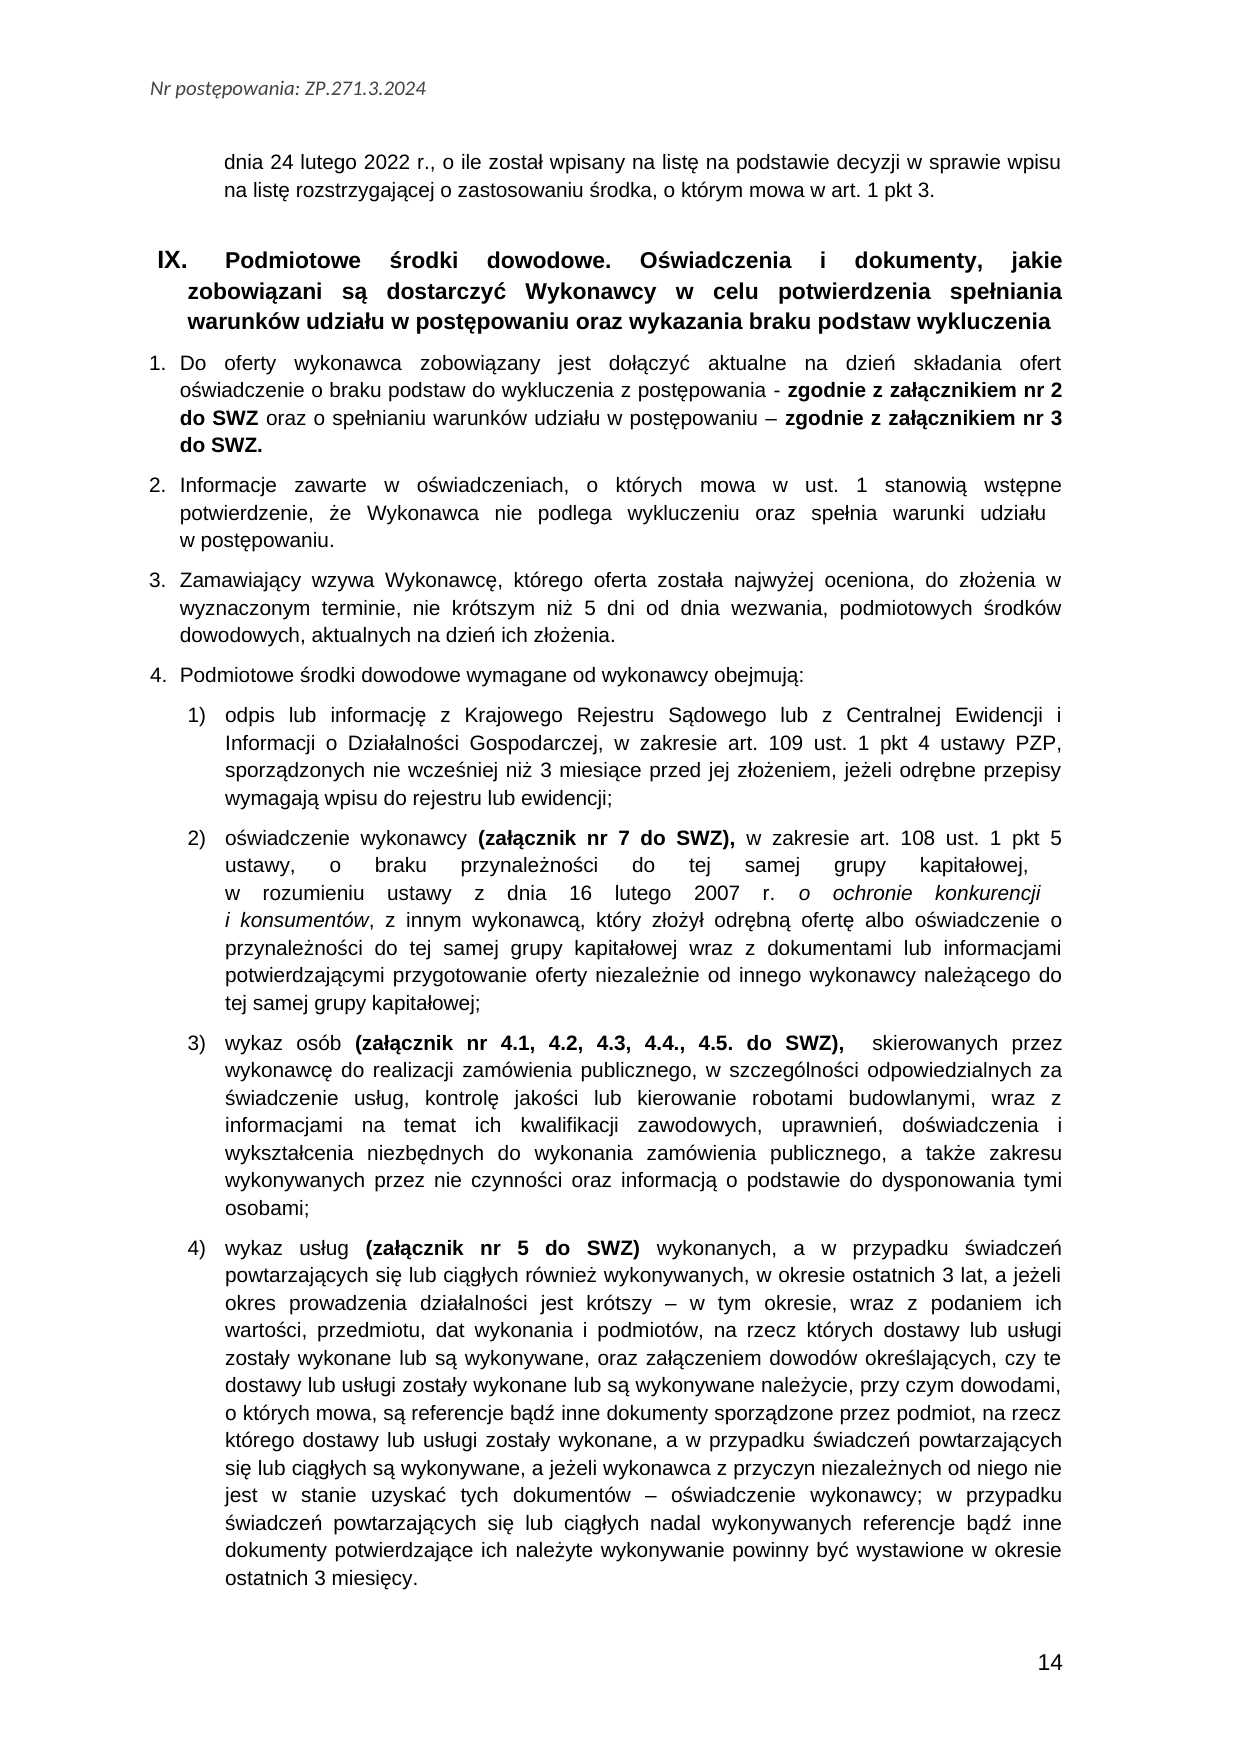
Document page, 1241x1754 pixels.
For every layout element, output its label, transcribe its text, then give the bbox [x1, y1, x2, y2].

subtitle Podmiotowe środki dowodowe. Oświadczenia i dokumenty, jakie zobowiązani są dostarczyć Wykonawcy w celu potwierdzenia spełniania warunków udziału w postępowaniu oraz wykazania braku podstaw wykluczenia [187, 245, 1063, 334]
list wykaz usług (załącznik nr 5 do SWZ) wykonanych, a w przypadku świadczeń powtarzających się lub ciągłych również wykonywanych, w okresie ostatnich 3 lat, a jeżeli okres prowadzenia działalności jest krótszy – w tym okresie, wraz z podaniem ich wartości, przedmiotu, dat wykonania i podmiotów, na rzecz których dostawy lub usługi zostały wykonane lub są wykonywane, oraz załączeniem dowodów określających, czy te dostawy lub usługi zostały wykonane lub są wykonywane należycie, przy czym dowodami, o których mowa, są referencje bądź inne dokumenty sporządzone przez podmiot, na rzecz którego dostawy lub usługi zostały wykonane, a w przypadku świadczeń powtarzających się lub ciągłych są wykonywane, a jeżeli wykonawca z przyczyn niezależnych od niego nie jest w stanie uzyskać tych dokumentów – oświadczenie wykonawcy; w przypadku świadczeń powtarzających się lub ciągłych nadal wykonywanych referencje bądź inne dokumenty potwierdzające ich należyte wykonywanie powinny być wystawione w okresie ostatnich 3 miesięcy. [187, 1236, 1063, 1589]
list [186, 150, 1063, 201]
list Do oferty wykonawca zobowiązany jest dołączyć aktualne na dzień składania ofert oświadczenie o braku podstaw do wykluczenia z postępowania - zgodnie z załącznikiem nr 2 do SWZ oraz o spełnianiu warunków udziału w postępowaniu – zgodnie z załącznikiem nr 3 do SWZ. [149, 351, 1063, 457]
list Podmiotowe środki dowodowe wymagane od wykonawcy obejmują: [150, 663, 1063, 687]
list Zamawiający wzywa Wykonawcę, którego oferta została najwyżej oceniona, do złożenia w wyznaczonym terminie, nie krótszym niż 5 dni od dnia wezwania, podmiotowych środków dowodowych, aktualnych na dzień ich złożenia. [149, 568, 1063, 647]
list wykaz osób (załącznik nr 4.1, 4.2, 4.3, 4.4., 4.5. do SWZ), skierowanych przez wykonawcę do realizacji zamówienia publicznego, w szczególności odpowiedzialnych za świadczenie usług, kontrolę jakości lub kierowanie robotami budowlanymi, wraz z informacjami na temat ich kwalifikacji zawodowych, uprawnień, doświadczenia i wykształcenia niezbędnych do wykonania zamówienia publicznego, a także zakresu wykonywanych przez nie czynności oraz informacją o podstawie do dysponowania tymi osobami; [187, 1031, 1063, 1219]
list odpis lub informację z Krajowego Rejestru Sądowego lub z Centralnej Ewidencji i Informacji o Działalności Gospodarczej, w zakresie art. 109 ust. 1 pkt 4 ustawy PZP, sporządzonych nie wcześniej niż 3 miesiące przed jej złożeniem, jeżeli odrębne przepisy wymagają wpisu do rejestru lub ewidencji; [187, 703, 1063, 809]
list Informacje zawarte w oświadczeniach, o których mowa w ust. 1 stanowią wstępne potwierdzenie, że Wykonawca nie podlega wykluczeniu oraz spełnia warunki udziału w postępowaniu. [149, 473, 1063, 552]
list oświadczenie wykonawcy (załącznik nr 7 do SWZ), w zakresie art. 108 ust. 1 pkt 5 ustawy, o braku przynależności do tej samej grupy kapitałowej, w rozumieniu ustawy z dnia 16 lutego 2007 r. o ochronie konkurencji i konsumentów, z innym wykonawcą, który złożył odrębną ofertę albo oświadczenie o przynależności do tej samej grupy kapitałowej wraz z dokumentami lub informacjami potwierdzającymi przygotowanie oferty niezależnie od innego wykonawcy należącego do tej samej grupy kapitałowej; [187, 826, 1063, 1014]
